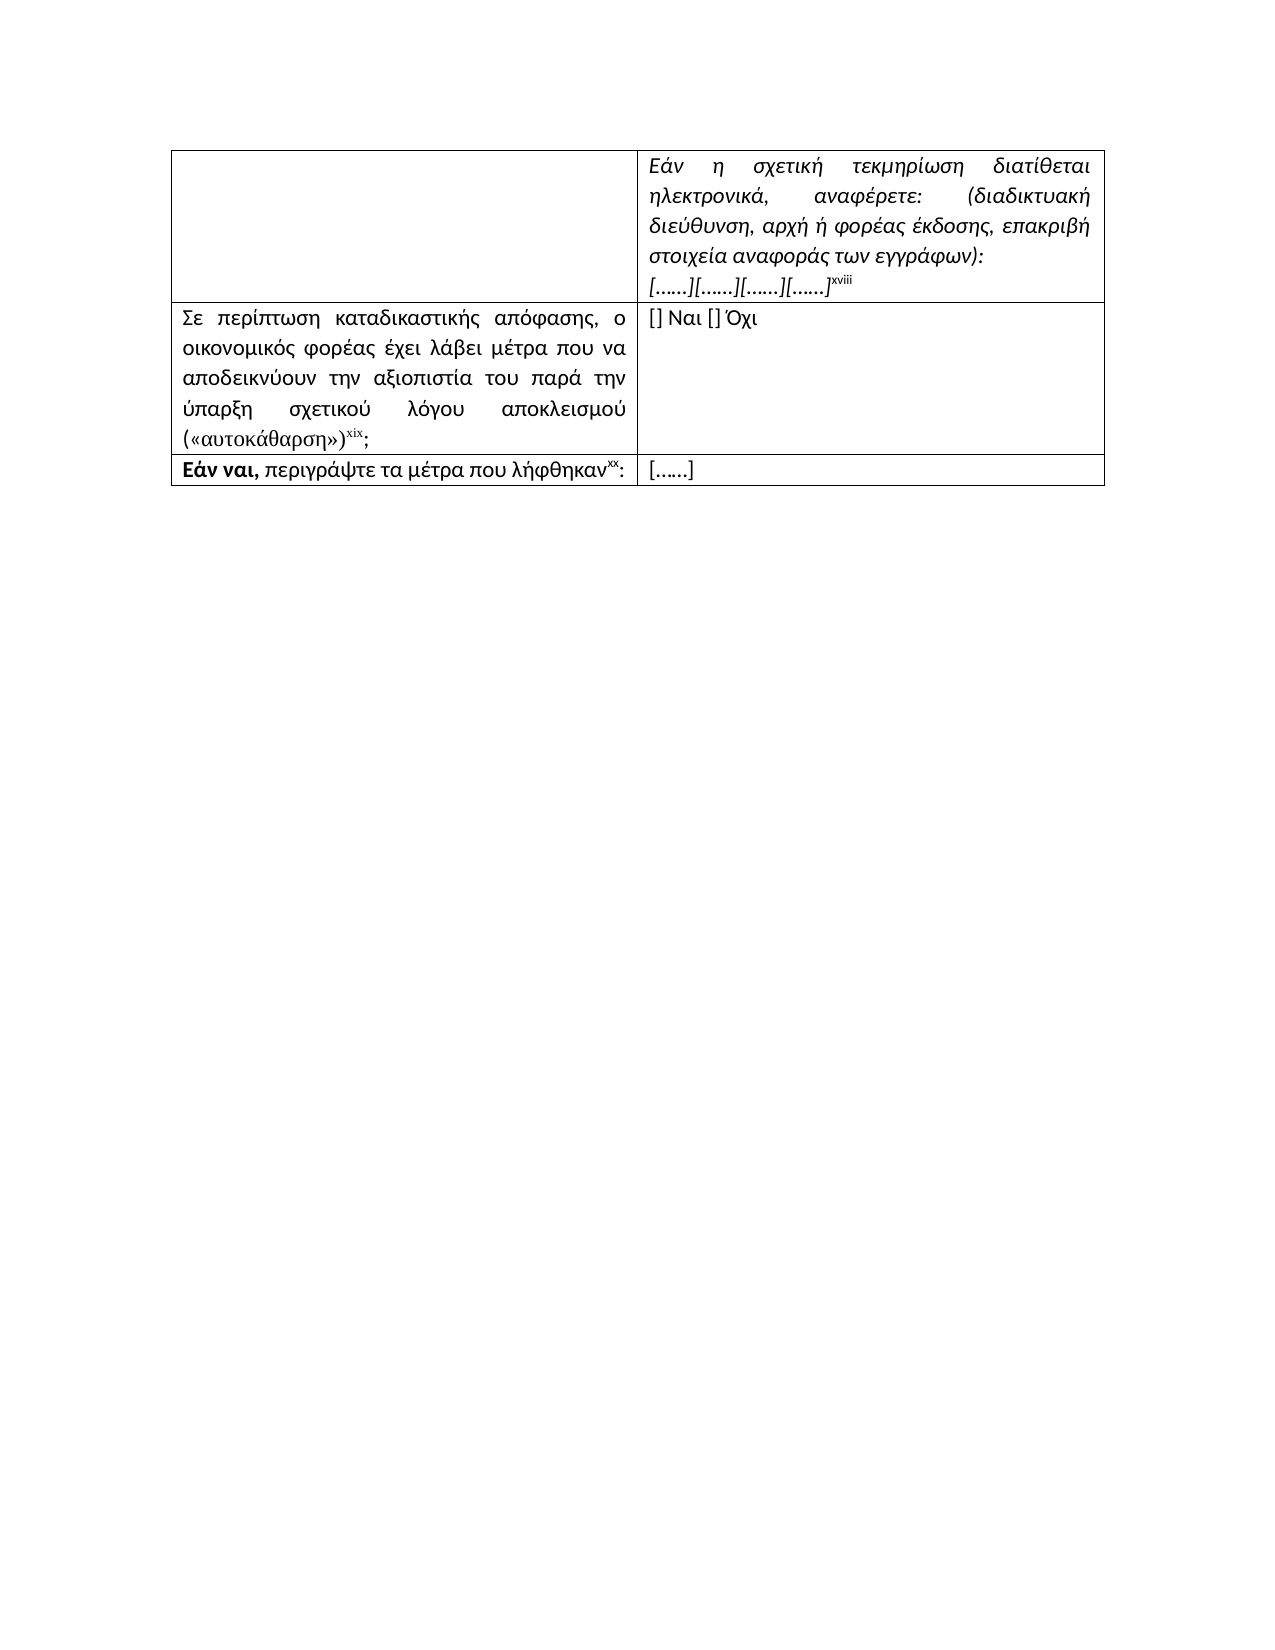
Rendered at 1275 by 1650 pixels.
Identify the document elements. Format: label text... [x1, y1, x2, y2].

table_cell Εάν ναι, περιγράψτε τα μέτρα που λήφθηκαν: [172, 455, 637, 485]
table_cell [……] [638, 455, 1104, 485]
table_cell Σε περίπτωση καταδικαστικής απόφασης, ο οικονομικός φορέας έχει λάβει μέτρα που να αποδεικνύουν την αξιοπιστία του παρά την ύπαρξη σχετικού λόγου αποκλεισμού («αυτοκάθαρση»); [172, 303, 637, 454]
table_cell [172, 151, 637, 302]
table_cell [638, 151, 1104, 302]
table_cell [] Ναι [] Όχι [638, 303, 1104, 454]
